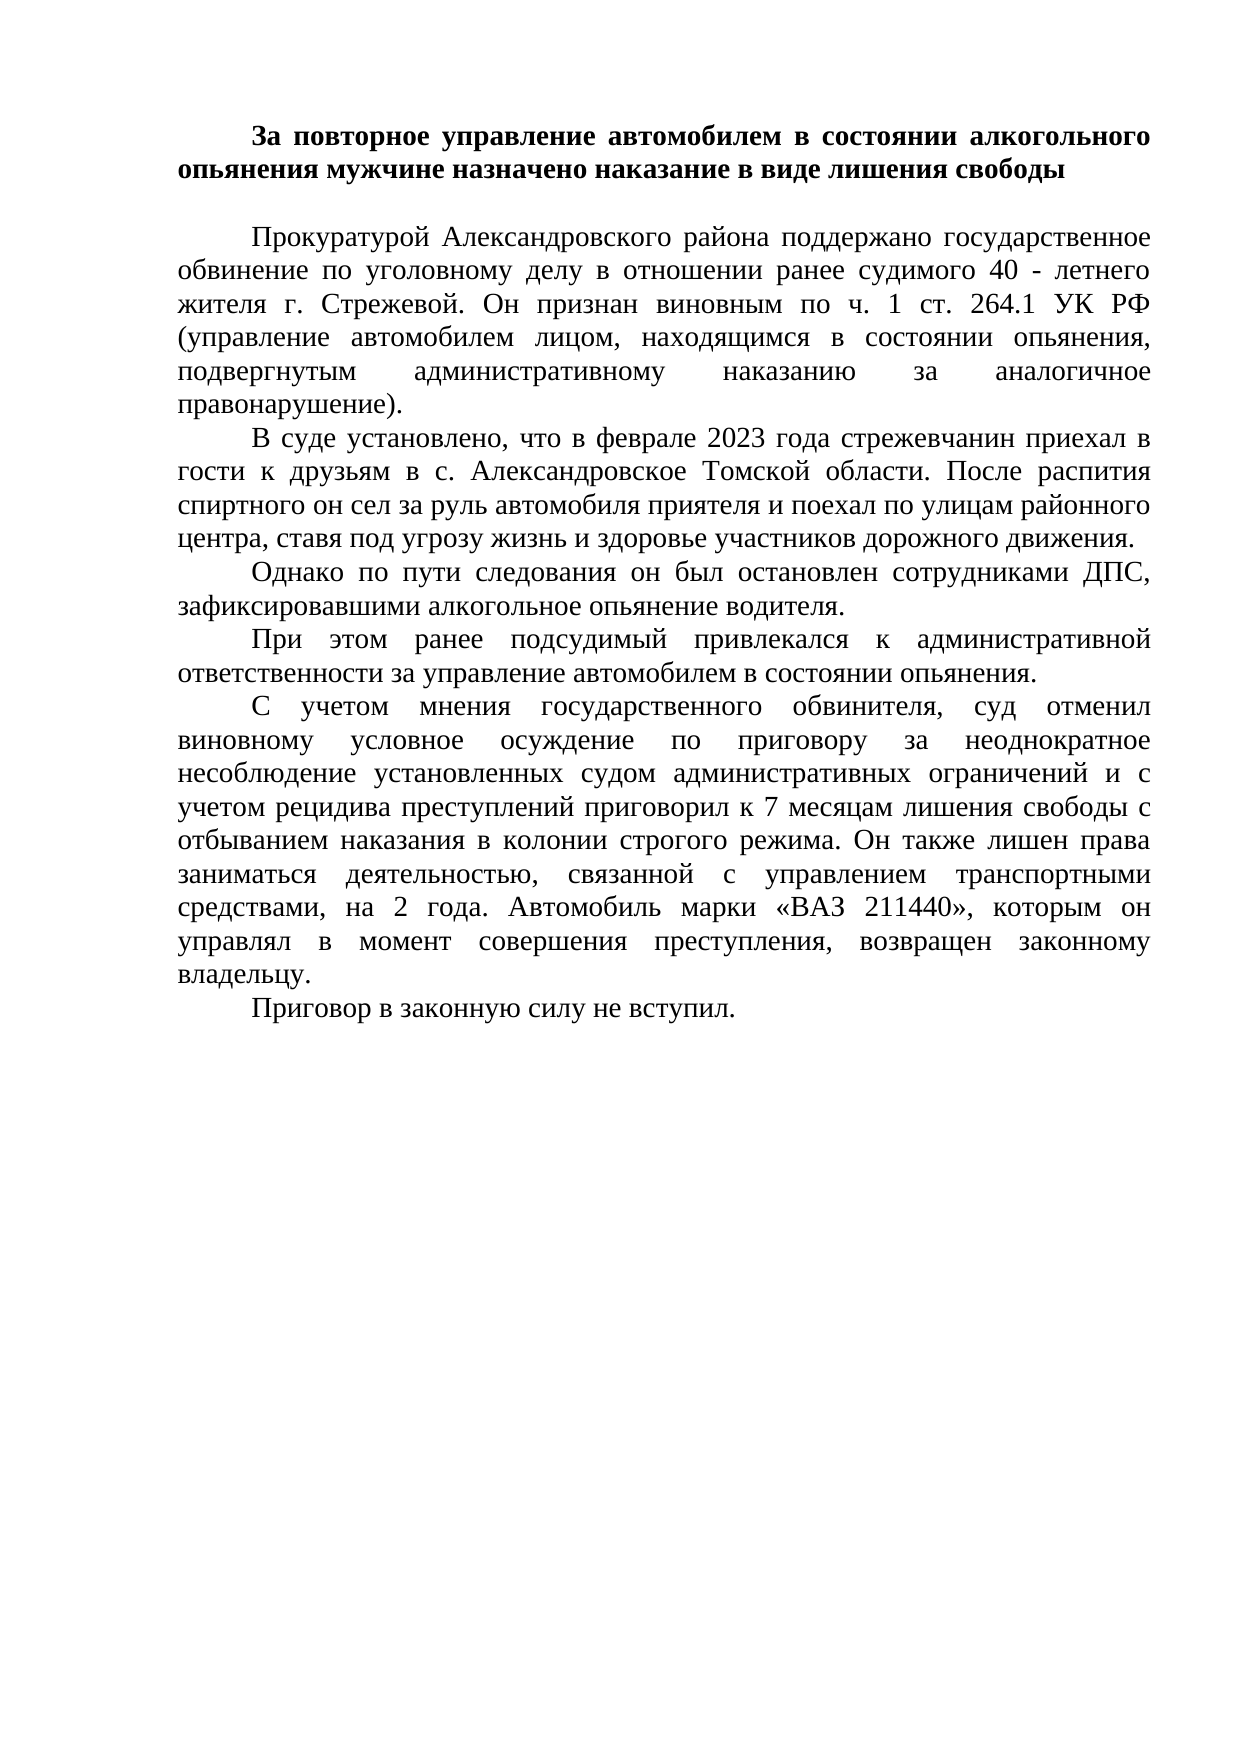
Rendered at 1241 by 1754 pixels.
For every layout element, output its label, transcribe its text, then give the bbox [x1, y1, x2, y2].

text С учетом мнения государственного обвинителя, суд отменил виновному условное осуждение по приговору за неоднократное несоблюдение установленных судом административных ограничений и с учетом рецидива преступлений приговорил к 7 месяцам лишения свободы с отбыванием наказания в колонии строгого режима. Он также лишен права заниматься деятельностью, связанной с управлением транспортными средствами, на 2 года. Автомобиль марки «ВАЗ 211440», которым он управлял в момент совершения преступления, возвращен законному владельцу. [177, 688, 1152, 990]
text Прокуратурой Александровского района поддержано государственное обвинение по уголовному делу в отношении ранее судимого 40 - летнего жителя г. Стрежевой. Он признан виновным по ч. 1 ст. 264.1 УК РФ (управление автомобилем лицом, находящимся в состоянии опьянения, подвергнутым административному наказанию за аналогичное правонарушение). [177, 219, 1152, 420]
text При этом ранее подсудимый привлекался к административной ответственности за управление автомобилем в состоянии опьянения. [177, 621, 1152, 688]
text За повторное управление автомобилем в состоянии алкогольного опьянения мужчине назначено наказание в виде лишения свободы [177, 118, 1152, 185]
text Однако по пути следования он был остановлен сотрудниками ДПС, зафиксировавшими алкогольное опьянение водителя. [177, 554, 1152, 621]
text В суде установлено, что в феврале 2023 года стрежевчанин приехал в гости к друзьям в с. Александровское Томской области. После распития спиртного он сел за руль автомобиля приятеля и поехал по улицам районного центра, ставя под угрозу жизнь и здоровье участников дорожного движения. [177, 420, 1152, 554]
text Приговор в законную силу не вступил. [177, 990, 1152, 1024]
